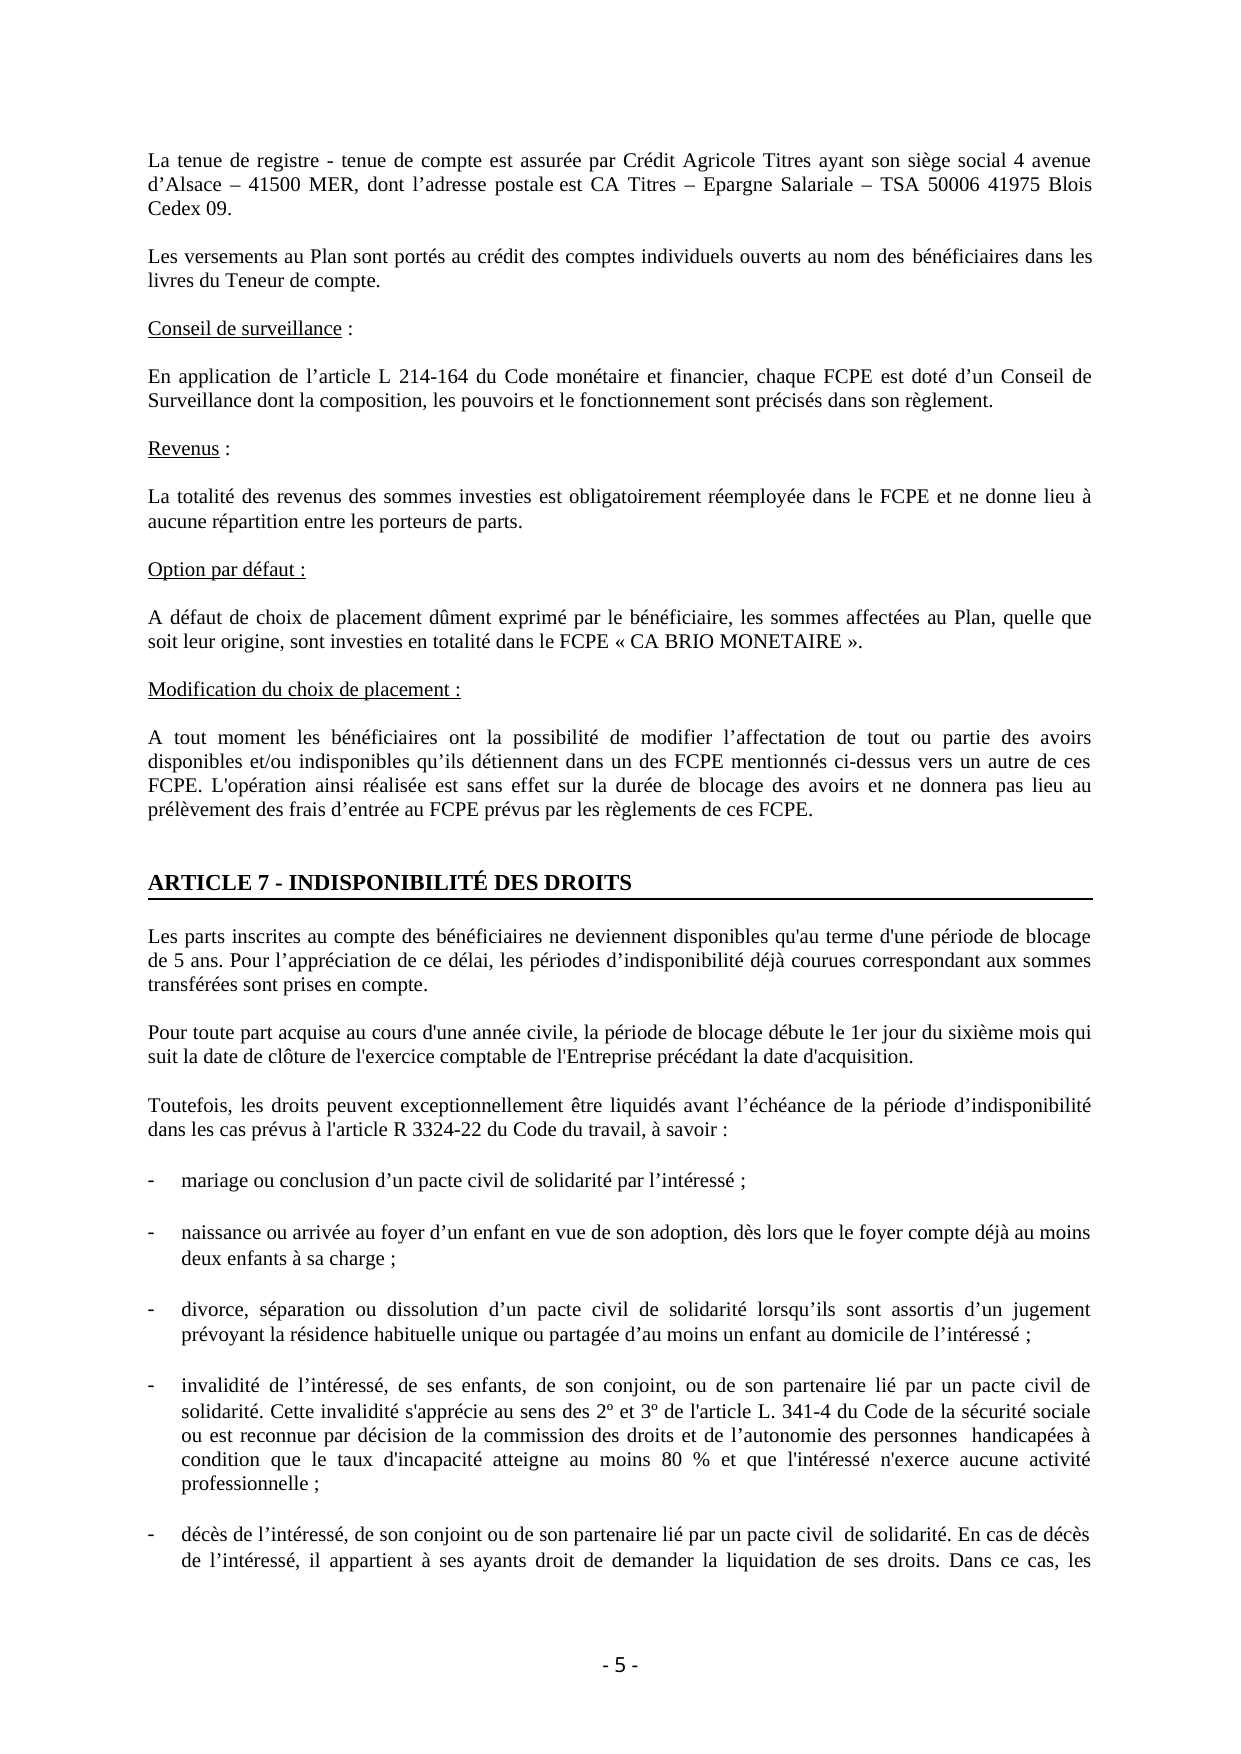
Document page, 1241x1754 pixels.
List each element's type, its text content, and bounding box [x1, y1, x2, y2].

text En application de l’article L 214-164 du Code monétaire et financier, chaque FCPE est doté d’un Conseil de Surveillance dont la composition, les pouvoirs et le fonctionnement sont précisés dans son règlement. [148, 364, 1093, 412]
list divorce, séparation ou dissolution d’un pacte civil de solidarité lorsqu’ils sont assortis d’un jugement prévoyant la résidence habituelle unique ou partagée d’au moins un enfant au domicile de l’intéressé ; [148, 1294, 1093, 1346]
text Option par défaut : [148, 557, 1093, 581]
text Les versements au Plan sont portés au crédit des comptes individuels ouverts au nom des bénéficiaires dans les livres du Teneur de compte. [148, 244, 1093, 292]
text Revenus : [148, 436, 1093, 460]
text ARTICLE 7 - Indisponibilité des droits [148, 869, 1093, 898]
list invalidité de l’intéressé, de ses enfants, de son conjoint, ou de son partenaire lié par un pacte civil de solidarité. Cette invalidité s'apprécie au sens des 2º et 3º de l'article L. 341-4 du Code de la sécurité sociale ou est reconnue par décision de la commission des droits et de l’autonomie des personnes handicapées à condition que le taux d'incapacité atteigne au moins 80 % et que l'intéressé n'exerce aucune activité professionnelle ; [148, 1370, 1093, 1495]
text La tenue de registre - tenue de compte est assurée par Crédit Agricole Titres ayant son siège social 4 avenue d’Alsace – 41500 MER, dont l’adresse postale est CA Titres – Epargne Salariale – TSA 50006 41975 Blois Cedex 09. [148, 148, 1093, 220]
text Pour toute part acquise au cours d'une année civile, la période de blocage débute le 1er jour du sixième mois qui suit la date de clôture de l'exercice comptable de l'Entreprise précédant la date d'acquisition. [148, 1020, 1093, 1068]
list naissance ou arrivée au foyer d’un enfant en vue de son adoption, dès lors que le foyer compte déjà au moins deux enfants à sa charge ; [148, 1217, 1093, 1270]
text Conseil de surveillance : [148, 316, 1093, 340]
text Les parts inscrites au compte des bénéficiaires ne deviennent disponibles qu'au terme d'une période de blocage de 5 ans. Pour l’appréciation de ce délai, les périodes d’indisponibilité déjà courues correspondant aux sommes transférées sont prises en compte. [148, 924, 1093, 996]
text La totalité des revenus des sommes investies est obligatoirement réemployée dans le FCPE et ne donne lieu à aucune répartition entre les porteurs de parts. [148, 484, 1093, 533]
list mariage ou conclusion d’un pacte civil de solidarité par l’intéressé ; [148, 1165, 1093, 1193]
text A tout moment les bénéficiaires ont la possibilité de modifier l’affectation de tout ou partie des avoirs disponibles et/ou indisponibles qu’ils détiennent dans un des FCPE mentionnés ci-dessus vers un autre de ces FCPE. L'opération ainsi réalisée est sans effet sur la durée de blocage des avoirs et ne donnera pas lieu au prélèvement des frais d’entrée au FCPE prévus par les règlements de ces FCPE. [148, 725, 1093, 821]
text A défaut de choix de placement dûment exprimé par le bénéficiaire, les sommes affectées au Plan, quelle que soit leur origine, sont investies en totalité dans le FCPE « CA BRIO MONETAIRE ». [148, 605, 1093, 653]
text Modification du choix de placement : [148, 677, 1093, 701]
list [148, 1519, 1093, 1572]
text Toutefois, les droits peuvent exceptionnellement être liquidés avant l’échéance de la période d’indisponibilité dans les cas prévus à l'article R 3324-22 du Code du travail, à savoir : [148, 1092, 1093, 1141]
